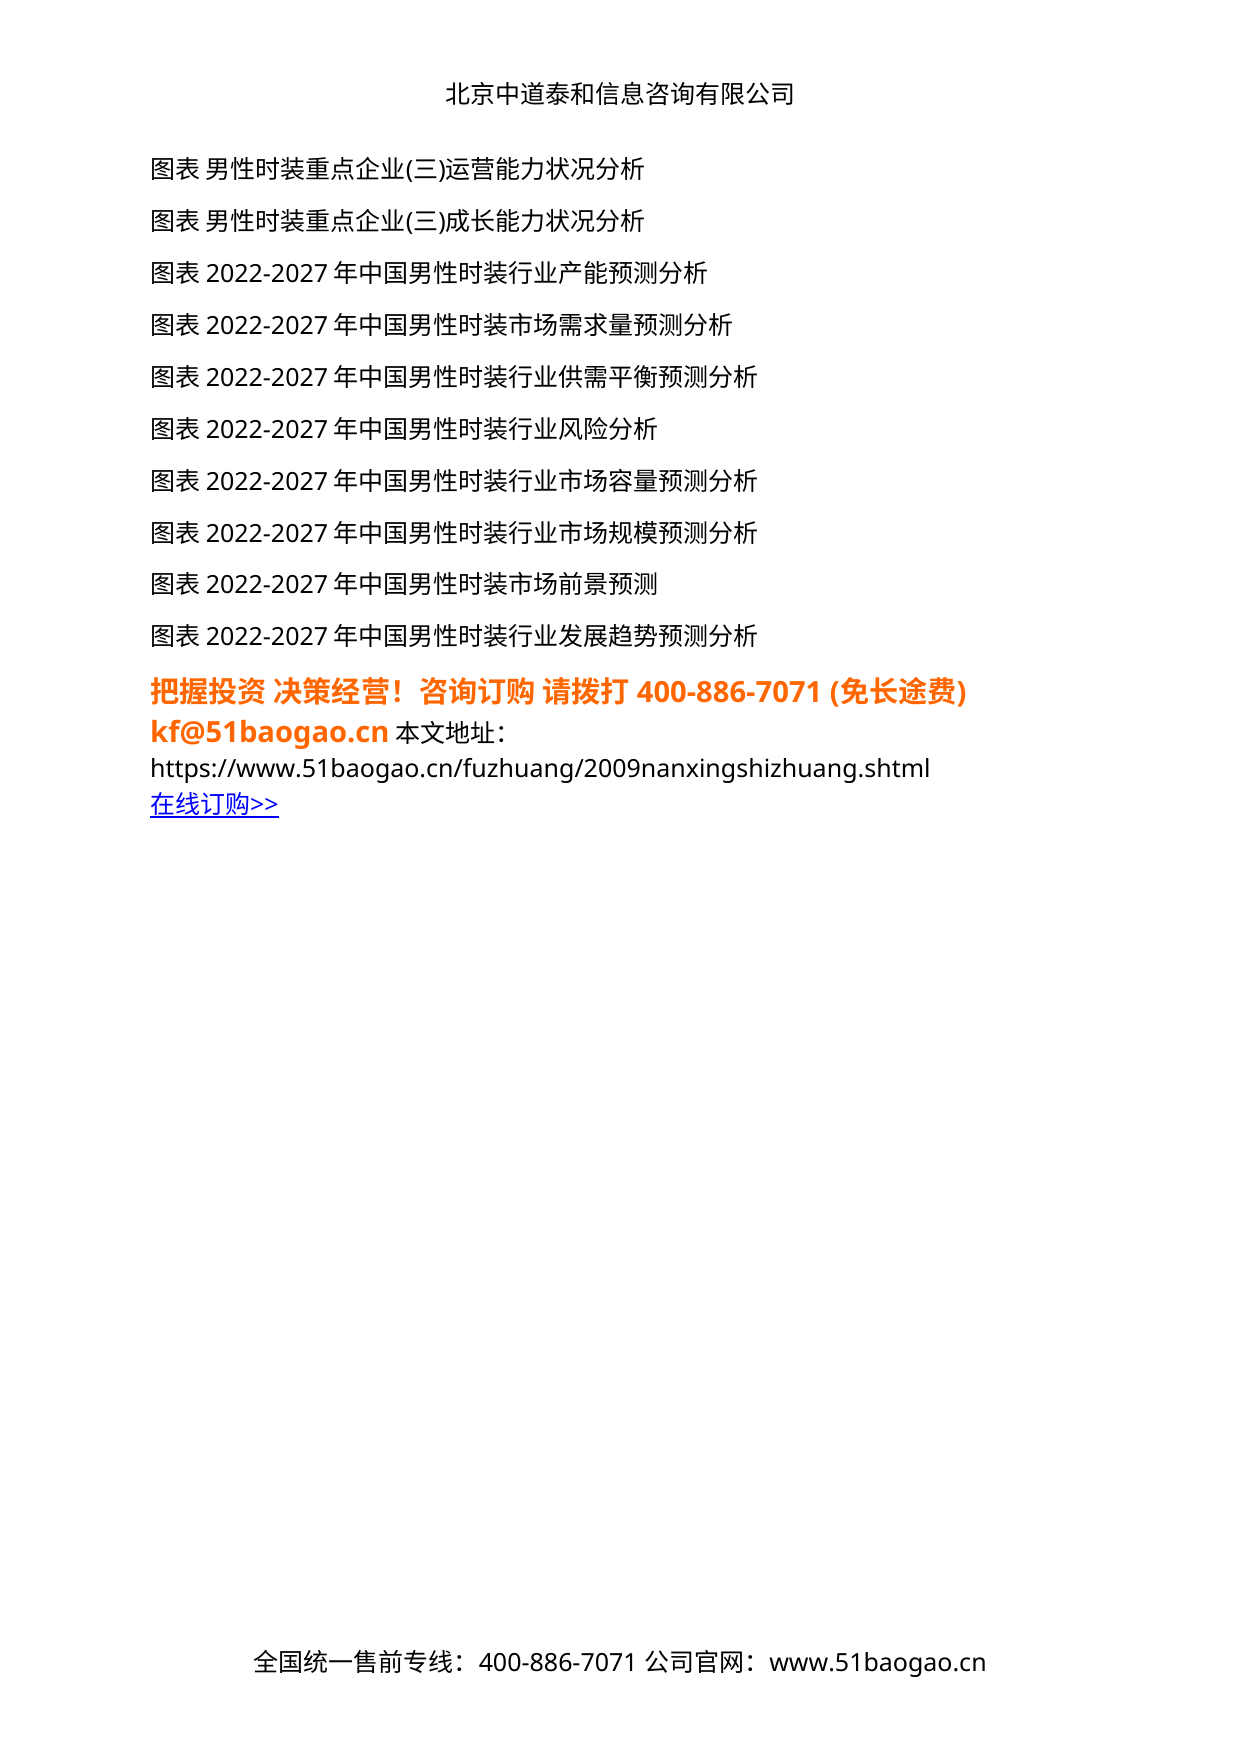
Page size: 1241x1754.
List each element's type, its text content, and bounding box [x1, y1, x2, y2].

text 图表 2022-2027年中国男性时装行业发展趋势预测分析 [150, 617, 1090, 653]
text 图表 男性时装重点企业(三)运营能力状况分析 [150, 150, 1090, 186]
text 图表 男性时装重点企业(三)成长能力状况分析 [150, 202, 1090, 238]
text 图表 2022-2027年中国男性时装市场需求量预测分析 [150, 306, 1090, 342]
text 图表 2022-2027年中国男性时装行业市场规模预测分析 [150, 513, 1090, 549]
text 图表 2022-2027年中国男性时装行业产能预测分析 [150, 254, 1090, 290]
text 图表 2022-2027年中国男性时装市场前景预测 [150, 565, 1090, 601]
text 在线订购>> [150, 785, 1090, 821]
text 把握投资 决策经营！咨询订购 请拨打 400-886-7071 (免长途费) kf@51baogao.cn本文地址：https://www.51baogao.cn/fuzhuang/2009nanxingshizhuang.shtml [150, 669, 1090, 785]
text 图表 2022-2027年中国男性时装行业供需平衡预测分析 [150, 357, 1090, 394]
text 图表 2022-2027年中国男性时装行业风险分析 [150, 409, 1090, 446]
text 图表 2022-2027年中国男性时装行业市场容量预测分析 [150, 461, 1090, 497]
